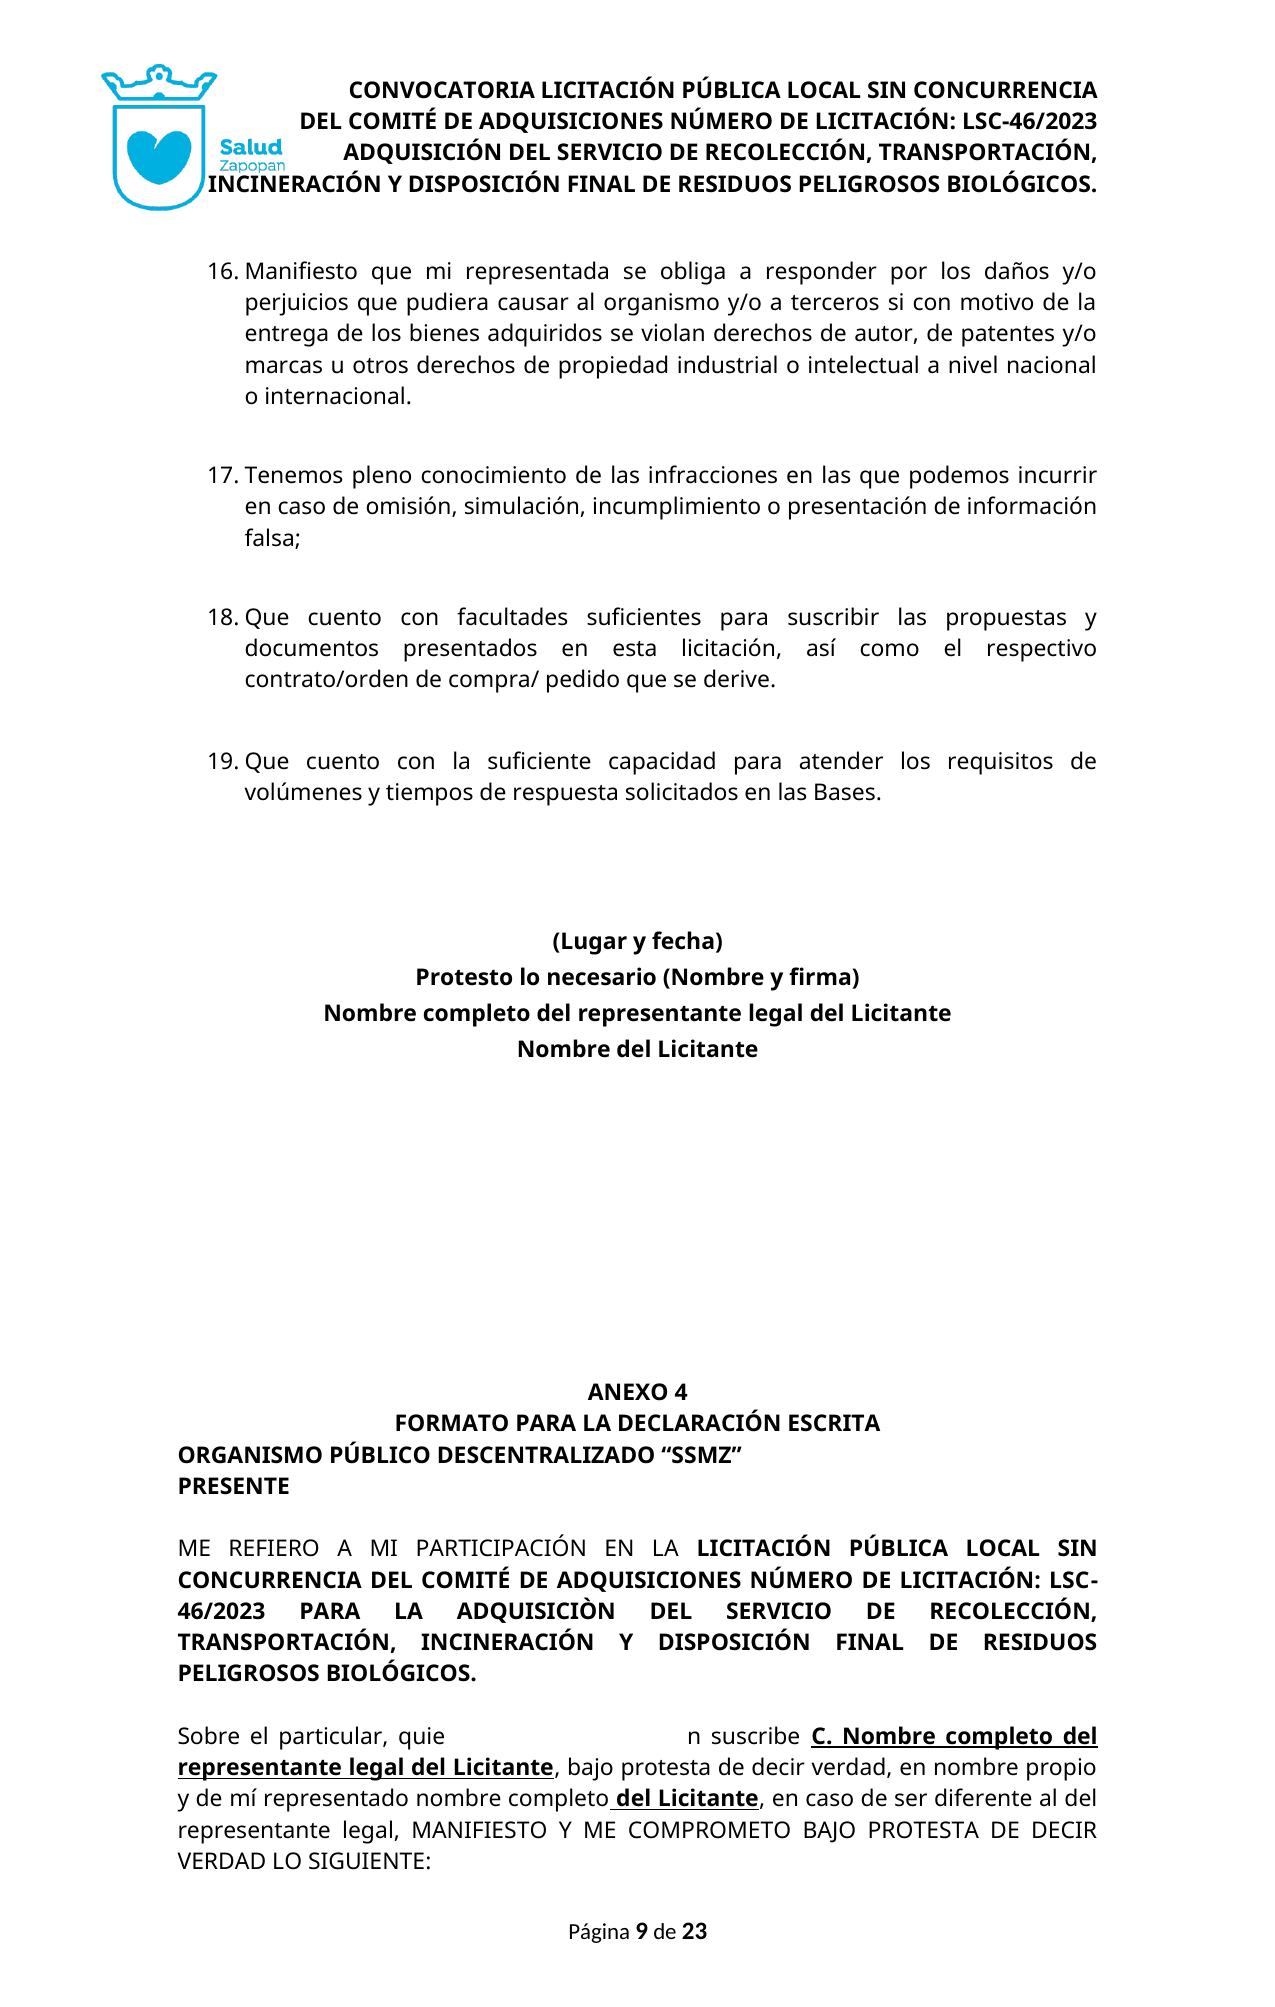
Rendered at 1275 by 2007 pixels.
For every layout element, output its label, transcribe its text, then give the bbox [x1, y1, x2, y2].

text (Lugar y fecha) [177, 925, 1098, 956]
list Manifiesto que mi representada se obliga a responder por los daños y/o perjuicios que pudiera causar al organismo y/o a terceros si con motivo de la entrega de los bienes adquiridos se violan derechos de autor, de patentes y/o marcas u otros derechos de propiedad industrial o intelectual a nivel nacional o internacional. [207, 255, 1098, 411]
text FORMATO PARA LA DECLARACIÓN ESCRITA [177, 1407, 1098, 1438]
text ANEXO 4 [177, 1376, 1098, 1407]
list Tenemos pleno conocimiento de las infracciones en las que podemos incurrir en caso de omisión, simulación, incumplimiento o presentación de información falsa; [207, 459, 1098, 553]
list Que cuento con facultades suficientes para suscribir las propuestas y documentos presentados en esta licitación, así como el respectivo contrato/orden de compra/ pedido que se derive. [207, 601, 1098, 694]
picture [97, 63, 290, 220]
picture [108, 68, 211, 96]
text PRESENTE [177, 1470, 1098, 1501]
text ORGANISMO PÚBLICO DESCENTRALIZADO “SSMZ” [177, 1438, 1098, 1470]
text Nombre del Licitante [177, 1033, 1098, 1064]
text Sobre el particular, quie n suscribe C. Nombre completo del representante legal del Licitante, bajo protesta de decir verdad, en nombre propio y de mí representado nombre completo del Licitante, en caso de ser diferente al del representante legal, MANIFIESTO Y ME COMPROMETO BAJO PROTESTA DE DECIR VERDAD LO SIGUIENTE: [177, 1720, 1098, 1876]
text Protesto lo necesario (Nombre y firma) [177, 961, 1098, 992]
text Nombre completo del representante legal del Licitante [177, 997, 1098, 1028]
list Que cuento con la suficiente capacidad para atender los requisitos de volúmenes y tiempos de respuesta solicitados en las Bases. [207, 745, 1098, 807]
text ME REFIERO A MI PARTICIPACIÓN EN LA LICITACIÓN PÚBLICA LOCAL SIN CONCURRENCIA DEL COMITÉ DE ADQUISICIONES NÚMERO DE LICITACIÓN: LSC-46/2023 PARA LA ADQUISICIÒN DEL SERVICIO DE RECOLECCIÓN, TRANSPORTACIÓN, INCINERACIÓN Y DISPOSICIÓN FINAL DE RESIDUOS PELIGROSOS BIOLÓGICOS. [177, 1532, 1098, 1688]
